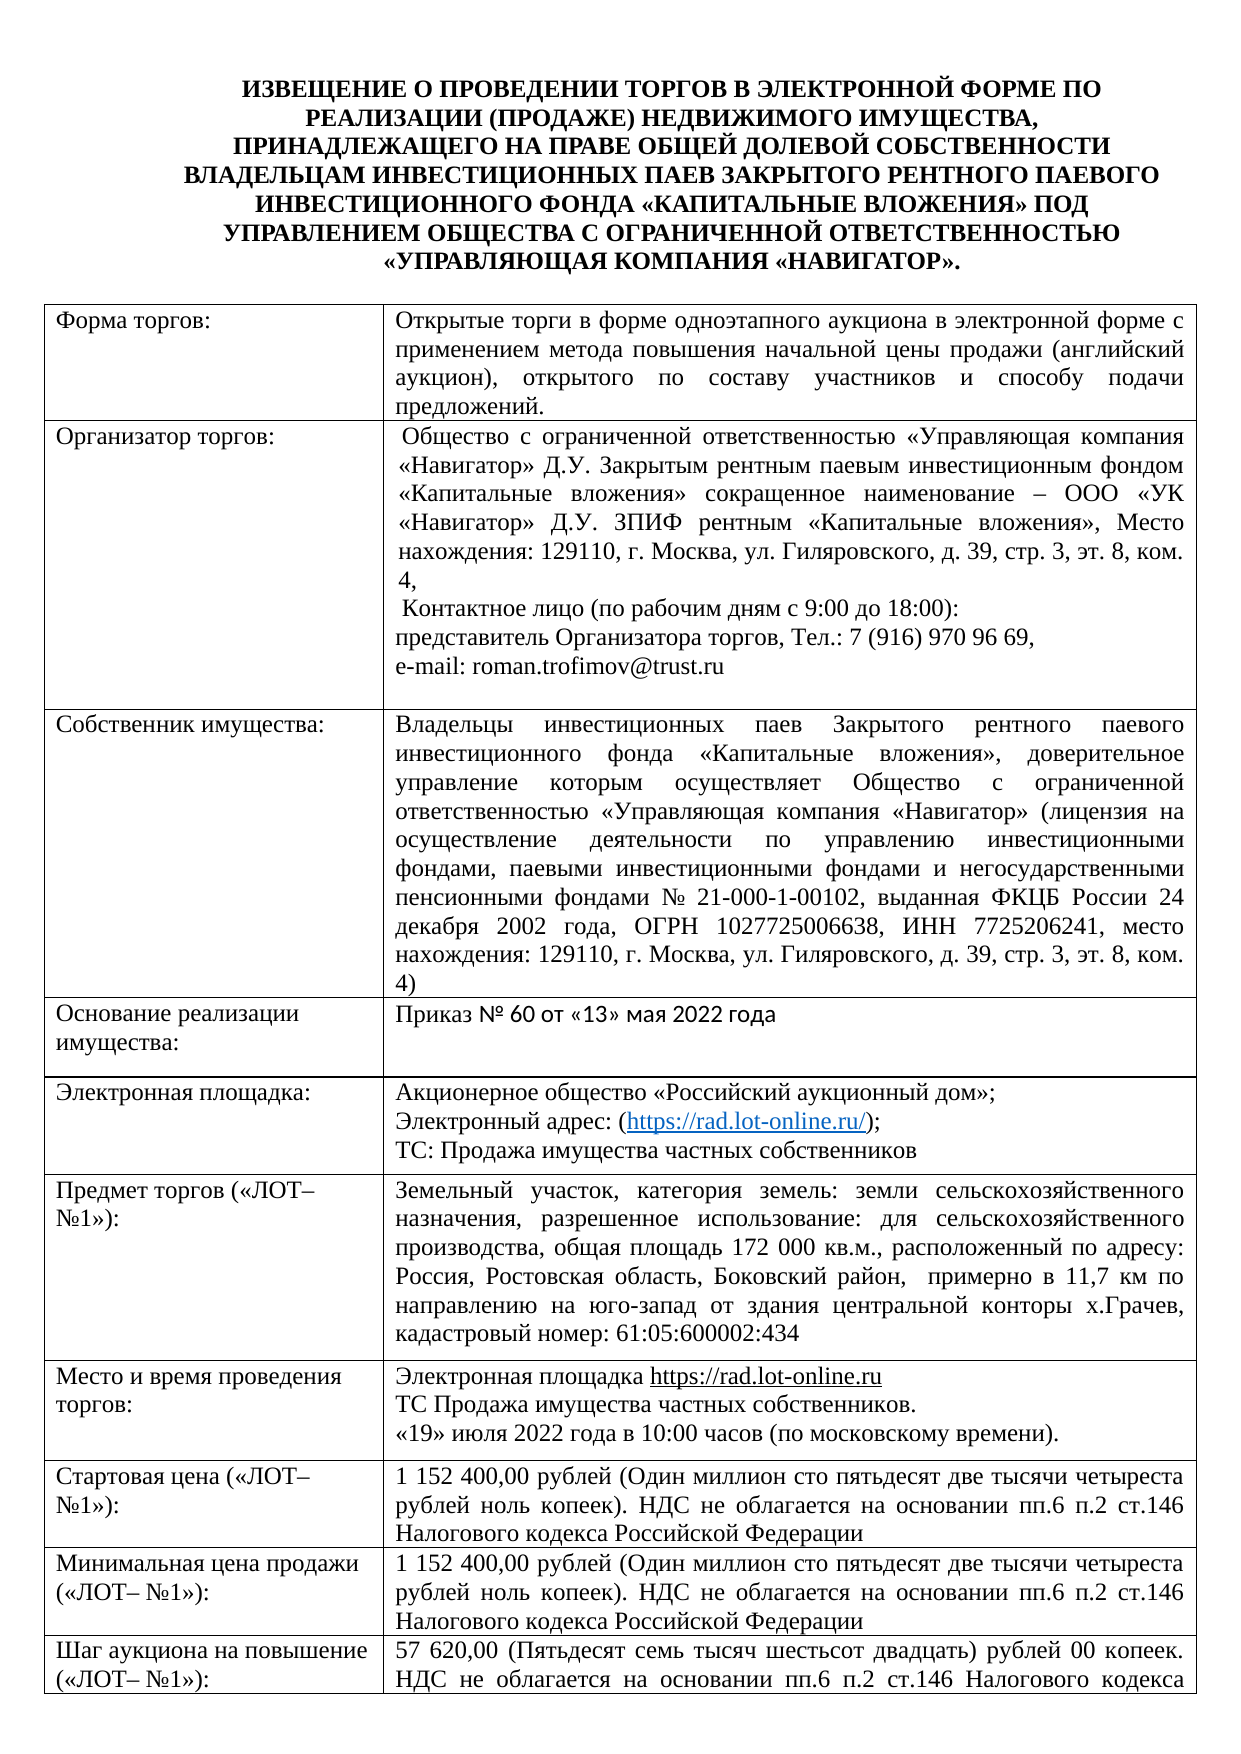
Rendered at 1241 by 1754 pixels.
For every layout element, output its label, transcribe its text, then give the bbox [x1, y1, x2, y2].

table_cell Акционерное общество «Российский аукционный дом»; Электронный адрес: (https://rad.lot-online.ru/); ТС: Продажа имущества частных собственников [384, 1078, 1196, 1174]
table_header Открытые торги в форме одноэтапного аукциона в электронной форме с применением метода повышения начальной цены продажи (английский аукцион), открытого по составу участников и способу подачи предложений. [384, 305, 1196, 420]
table_cell Электронная площадка https://rad.lot-online.ru ТС Продажа имущества частных собственников. «19» июля 2022 года в 10:00 часов (по московскому времени). [384, 1361, 1196, 1460]
table_cell Организатор торгов: [45, 421, 383, 708]
table_cell Предмет торгов («ЛОТ– №1»): [45, 1175, 383, 1360]
table_cell Стартовая цена («ЛОТ– №1»): [45, 1461, 383, 1547]
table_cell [384, 1636, 1196, 1693]
table_cell Электронная площадка: [45, 1078, 383, 1174]
table_cell Минимальная цена продажи («ЛОТ– №1»): [45, 1548, 383, 1634]
table_cell 1 152 400,00 рублей (Один миллион сто пятьдесят две тысячи четыреста рублей ноль копеек). НДС не облагается на основании пп.6 п.2 ст.146 Налогового кодекса Российской Федерации [384, 1461, 1196, 1547]
table_cell Основание реализации имущества: [45, 998, 383, 1076]
table_header Форма торгов: [45, 305, 383, 420]
subtitle Извещение о проведении торгов в электронной форме по реализации (продаже) недвижимого имущества, принадлежащего на праве общей долевой собственности владельцам инвестиционных паев ЗАКРЫТого РЕНТНого ПАЕВого ИНВЕСТИЦИОННого ФОНДа «кАПИТАЛЬНЫЕ ВЛОЖЕНИЯ» под управлением ОБЩЕСТВА С ОГРАНИЧЕННОЙ ОТВЕТСТВЕННОСТЬЮ «УПРАВЛЯЮЩАЯ КОМПАНИЯ «НАВИГАТОР». [177, 74, 1167, 275]
table_cell Общество с ограниченной ответственностью «Управляющая компания «Навигатор» Д.У. Закрытым рентным паевым инвестиционным фондом «Капитальные вложения» сокращенное наименование – ООО «УК «Навигатор» Д.У. ЗПИФ рентным «Капитальные вложения», Место нахождения: 129110, г. Москва, ул. Гиляровского, д. 39, стр. 3, эт. 8, ком. 4, Контактное лицо (по рабочим дням с 9:00 до 18:00): представитель Организатора торгов, Тел.: 7 (916) 970 96 69, e-mail: roman.trofimov@trust.ru [384, 421, 1196, 708]
table_cell Приказ № 60 от «13» мая 2022 года [384, 998, 1196, 1076]
table_cell Собственник имущества: [45, 710, 383, 997]
table_cell Владельцы инвестиционных паев Закрытого рентного паевого инвестиционного фонда «Капитальные вложения», доверительное управление которым осуществляет Общество с ограниченной ответственностью «Управляющая компания «Навигатор» (лицензия на осуществление деятельности по управлению инвестиционными фондами, паевыми инвестиционными фондами и негосударственными пенсионными фондами № 21-000-1-00102, выданная ФКЦБ России 24 декабря 2002 года, ОГРН 1027725006638, ИНН 7725206241, место нахождения: 129110, г. Москва, ул. Гиляровского, д. 39, стр. 3, эт. 8, ком. 4) [384, 710, 1196, 997]
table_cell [45, 1636, 383, 1693]
table_cell Земельный участок, категория земель: земли сельскохозяйственного назначения, разрешенное использование: для сельскохозяйственного производства, общая площадь 172 000 кв.м., расположенный по адресу: Россия, Ростовская область, Боковский район, примерно в 11,7 км по направлению на юго-запад от здания центральной конторы х.Грачев, кадастровый номер: 61:05:600002:434 [384, 1175, 1196, 1360]
table_cell Место и время проведения торгов: [45, 1361, 383, 1460]
table_cell 1 152 400,00 рублей (Один миллион сто пятьдесят две тысячи четыреста рублей ноль копеек). НДС не облагается на основании пп.6 п.2 ст.146 Налогового кодекса Российской Федерации [384, 1548, 1196, 1634]
